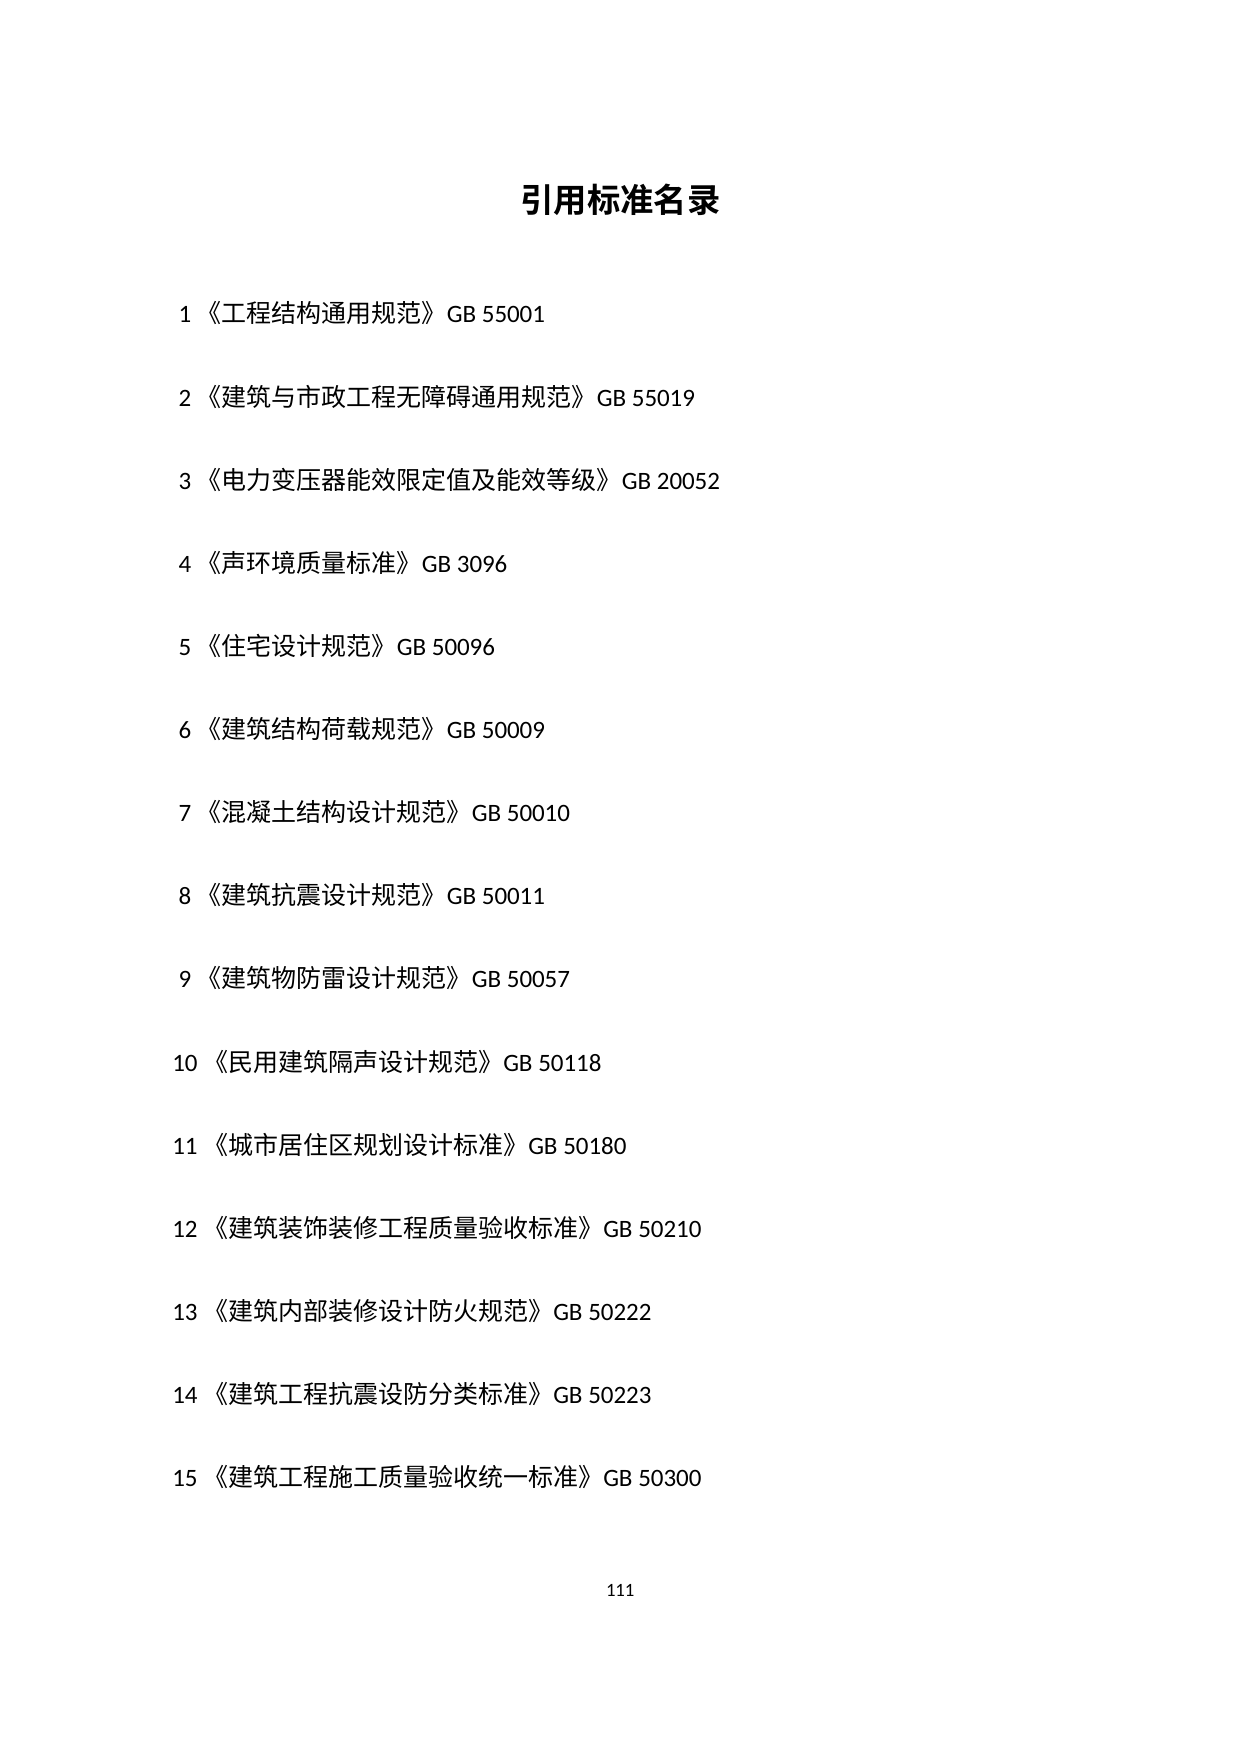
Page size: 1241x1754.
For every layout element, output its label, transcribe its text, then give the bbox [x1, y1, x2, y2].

list 《声环境质量标准》GB 3096 [187, 529, 1053, 594]
list 《城市居住区规划设计标准》GB 50180 [187, 1111, 1053, 1176]
list 《工程结构通用规范》GB 55001 [187, 279, 1053, 344]
list 《混凝土结构设计规范》GB 50010 [187, 778, 1053, 843]
list 《建筑工程抗震设防分类标准》GB 50223 [187, 1360, 1053, 1425]
list 《建筑抗震设计规范》GB 50011 [187, 861, 1053, 926]
subtitle 引用标准名录 [187, 165, 1053, 230]
list 《建筑工程施工质量验收统一标准》GB 50300 [187, 1443, 1053, 1508]
list 《建筑与市政工程无障碍通用规范》GB 55019 [187, 363, 1053, 428]
list 《民用建筑隔声设计规范》GB 50118 [187, 1028, 1053, 1093]
list 《电力变压器能效限定值及能效等级》GB 20052 [187, 446, 1053, 511]
list 《建筑物防雷设计规范》GB 50057 [187, 944, 1053, 1009]
list 《建筑结构荷载规范》GB 50009 [187, 695, 1053, 760]
list 《建筑内部装修设计防火规范》GB 50222 [187, 1277, 1053, 1342]
list 《住宅设计规范》GB 50096 [187, 612, 1053, 677]
list 《建筑装饰装修工程质量验收标准》GB 50210 [187, 1194, 1053, 1259]
